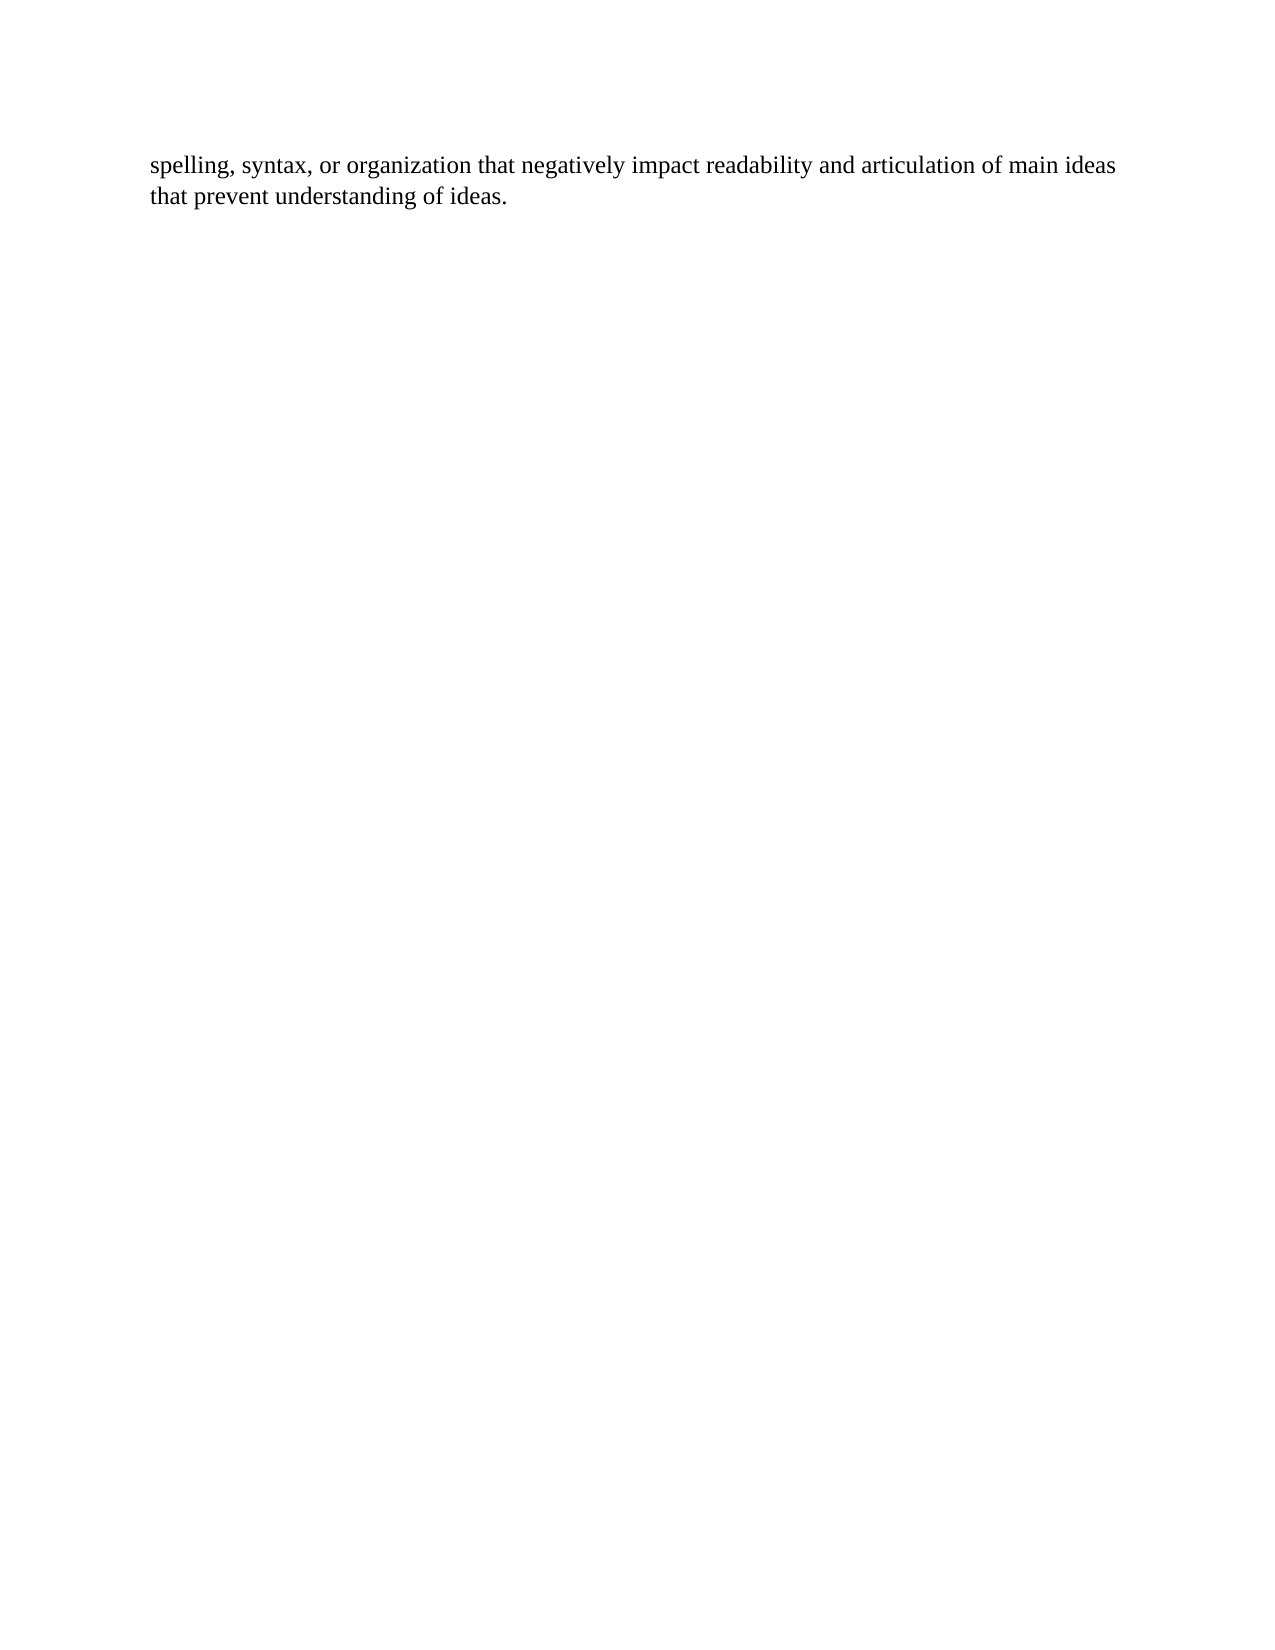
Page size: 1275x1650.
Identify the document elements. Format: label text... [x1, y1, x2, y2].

text spelling, syntax, or organization that negatively impact readability and articulation of main ideas that prevent understanding of ideas. [150, 150, 1125, 210]
